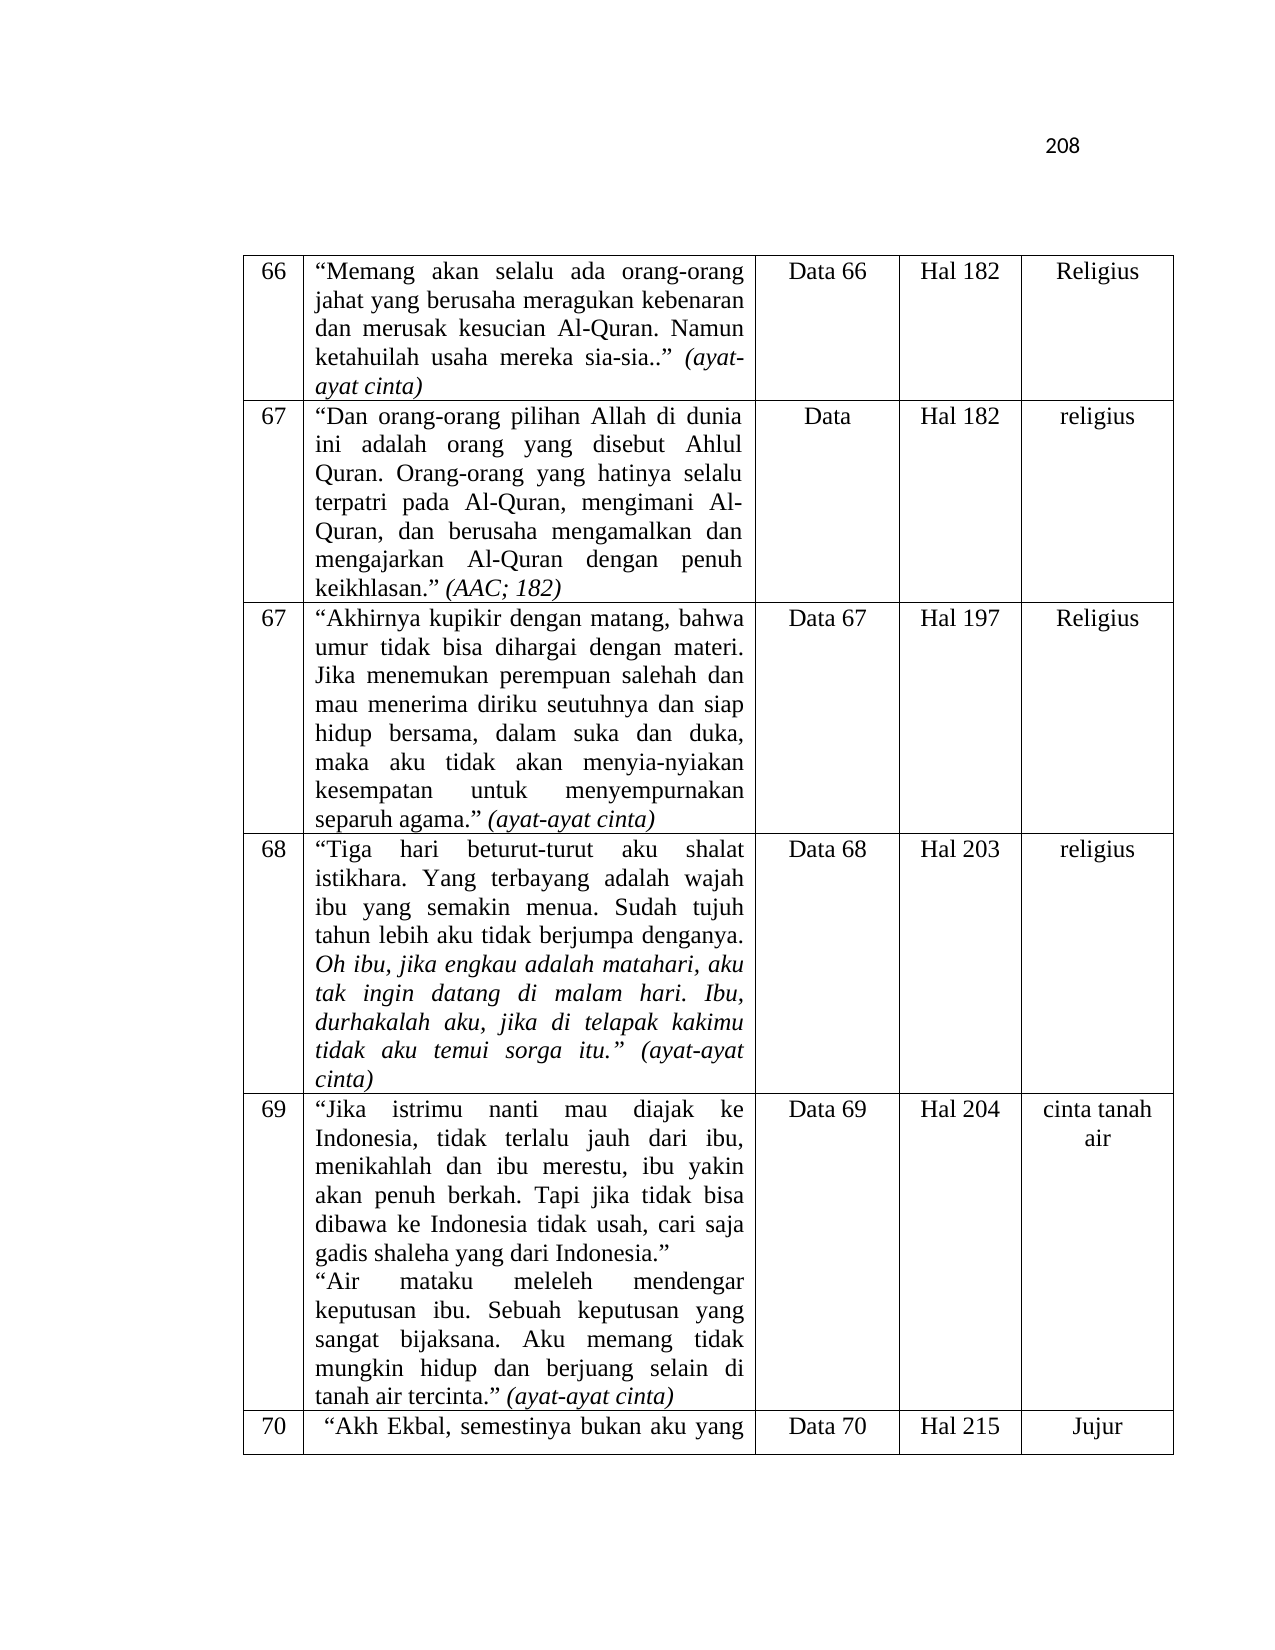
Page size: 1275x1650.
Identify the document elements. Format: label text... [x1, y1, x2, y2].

table_cell religius [1022, 834, 1173, 1093]
table_cell “Tiga hari beturut-turut aku shalat istikhara. Yang terbayang adalah wajah ibu yang semakin menua. Sudah tujuh tahun lebih aku tidak berjumpa denganya. Oh ibu, jika engkau adalah matahari, aku tak ingin datang di malam hari. Ibu, durhakalah aku, jika di telapak kakimu tidak aku temui sorga itu.” (ayat-ayat cinta) [304, 834, 755, 1093]
table_cell “Memang akan selalu ada orang-orang jahat yang berusaha meragukan kebenaran dan merusak kesucian Al-Quran. Namun ketahuilah usaha mereka sia-sia..” (ayat-ayat cinta) [304, 256, 755, 400]
table_cell 66 [244, 256, 303, 400]
table_cell religius [1022, 401, 1173, 602]
table_cell Hal 197 [900, 603, 1021, 833]
table_cell Hal 215 [900, 1411, 1021, 1454]
table_cell Religius [1022, 256, 1173, 400]
table_cell Data 70 [756, 1411, 899, 1454]
table_cell Hal 182 [900, 401, 1021, 602]
table_cell Data [756, 401, 899, 602]
table_cell Hal 182 [900, 256, 1021, 400]
table_cell 69 [244, 1094, 303, 1410]
table_cell Data 68 [756, 834, 899, 1093]
table_cell 67 [244, 401, 303, 602]
table_cell Hal 204 [900, 1094, 1021, 1410]
table_cell Hal 203 [900, 834, 1021, 1093]
table_cell “Akhirnya kupikir dengan matang, bahwa umur tidak bisa dihargai dengan materi. Jika menemukan perempuan salehah dan mau menerima diriku seutuhnya dan siap hidup bersama, dalam suka dan duka, maka aku tidak akan menyia-nyiakan kesempatan untuk menyempurnakan separuh agama.” (ayat-ayat cinta) [304, 603, 755, 833]
table_cell “Dan orang-orang pilihan Allah di dunia ini adalah orang yang disebut Ahlul Quran. Orang-orang yang hatinya selalu terpatri pada Al-Quran, mengimani Al-Quran, dan berusaha mengamalkan dan mengajarkan Al-Quran dengan penuh keikhlasan.” (AAC; 182) [304, 401, 755, 602]
table_cell 70 [244, 1411, 303, 1454]
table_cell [304, 1411, 755, 1454]
table_cell cinta tanah air [1022, 1094, 1173, 1410]
table_cell “Jika istrimu nanti mau diajak ke Indonesia, tidak terlalu jauh dari ibu, menikahlah dan ibu merestu, ibu yakin akan penuh berkah. Tapi jika tidak bisa dibawa ke Indonesia tidak usah, cari saja gadis shaleha yang dari Indonesia.” “Air mataku meleleh mendengar keputusan ibu. Sebuah keputusan yang sangat bijaksana. Aku memang tidak mungkin hidup dan berjuang selain di tanah air tercinta.” (ayat-ayat cinta) [304, 1094, 755, 1410]
table_cell 68 [244, 834, 303, 1093]
table_cell Data 66 [756, 256, 899, 400]
table_cell Data 67 [756, 603, 899, 833]
table_cell Jujur [1022, 1411, 1173, 1454]
table_cell Religius [1022, 603, 1173, 833]
table_cell 67 [244, 603, 303, 833]
table_cell Data 69 [756, 1094, 899, 1410]
